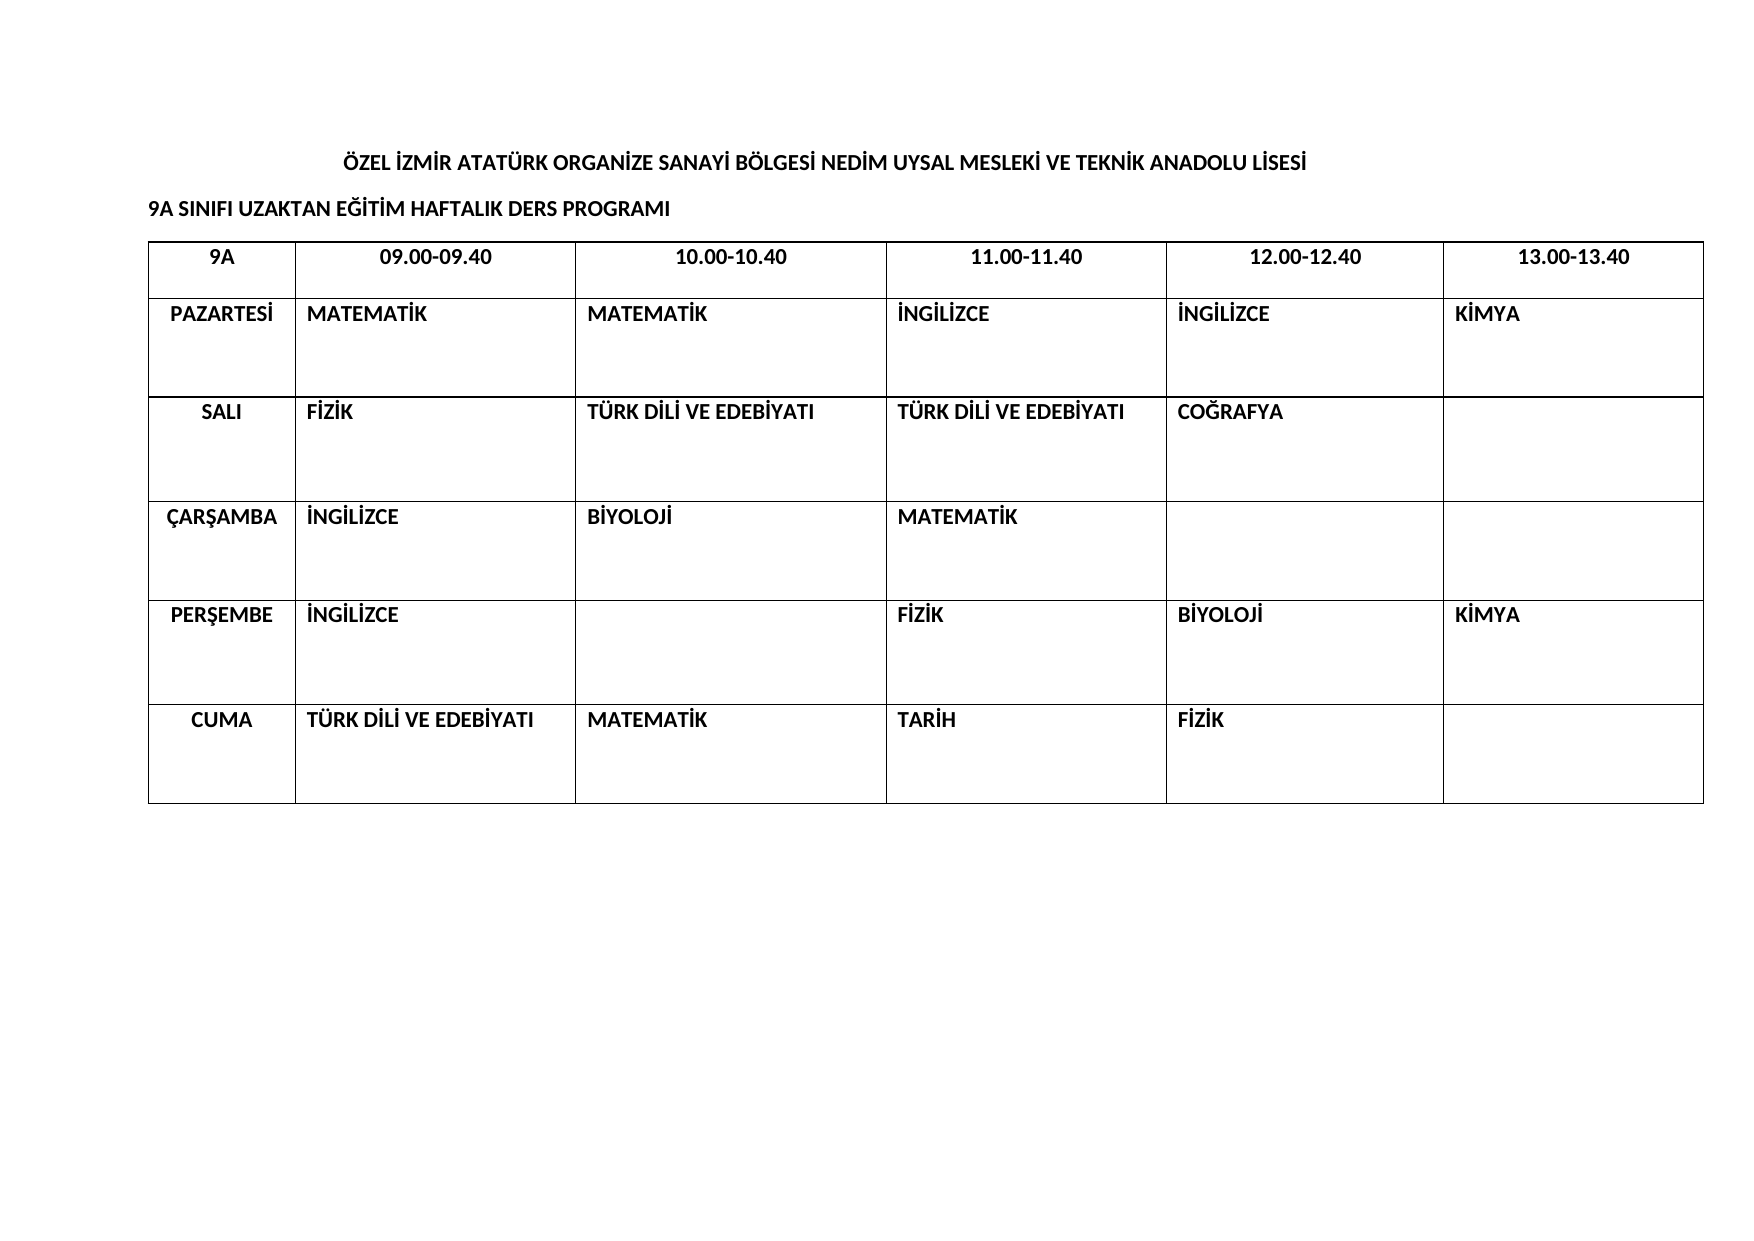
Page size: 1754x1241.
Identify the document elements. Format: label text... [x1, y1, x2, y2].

table_header 10.00-10.40 [576, 243, 886, 298]
table_cell TARİH [887, 705, 1166, 803]
table_cell KİMYA [1444, 601, 1703, 704]
table_cell MATEMATİK [296, 299, 575, 396]
table_cell FİZİK [296, 398, 575, 501]
table_cell [1444, 398, 1703, 501]
table_cell FİZİK [1167, 705, 1443, 803]
table_cell İNGİLİZCE [1167, 299, 1443, 396]
table_cell TÜRK DİLİ VE EDEBİYATI [576, 398, 886, 501]
table_cell İNGİLİZCE [296, 502, 575, 599]
table_cell PERŞEMBE [149, 601, 295, 704]
table_cell [1167, 502, 1443, 599]
table_cell İNGİLİZCE [296, 601, 575, 704]
table_cell ÇARŞAMBA [149, 502, 295, 599]
table_cell PAZARTESİ [149, 299, 295, 396]
table_cell KİMYA [1444, 299, 1703, 396]
text 9A SINIFI UZAKTAN EĞİTİM HAFTALIK DERS PROGRAMI [148, 194, 1606, 222]
table_cell [576, 601, 886, 704]
table_cell TÜRK DİLİ VE EDEBİYATI [296, 705, 575, 803]
table_cell İNGİLİZCE [887, 299, 1166, 396]
table_cell COĞRAFYA [1167, 398, 1443, 501]
table_cell MATEMATİK [576, 705, 886, 803]
table_cell CUMA [149, 705, 295, 803]
table_header 9A [149, 243, 295, 298]
table_cell MATEMATİK [576, 299, 886, 396]
table_cell FİZİK [887, 601, 1166, 704]
table_cell SALI [149, 398, 295, 501]
table_cell [1444, 705, 1703, 803]
table_header 11.00-11.40 [887, 243, 1166, 298]
table_cell MATEMATİK [887, 502, 1166, 599]
table_header 12.00-12.40 [1167, 243, 1443, 298]
table_cell TÜRK DİLİ VE EDEBİYATI [887, 398, 1166, 501]
table_cell [1444, 502, 1703, 599]
table_cell BİYOLOJİ [576, 502, 886, 599]
table_header 13.00-13.40 [1444, 243, 1703, 298]
table_cell BİYOLOJİ [1167, 601, 1443, 704]
text ÖZEL İZMİR ATATÜRK ORGANİZE SANAYİ BÖLGESİ NEDİM UYSAL MESLEKİ VE TEKNİK ANADOLU LİSESİ [148, 148, 1606, 176]
table_header 09.00-09.40 [296, 243, 575, 298]
